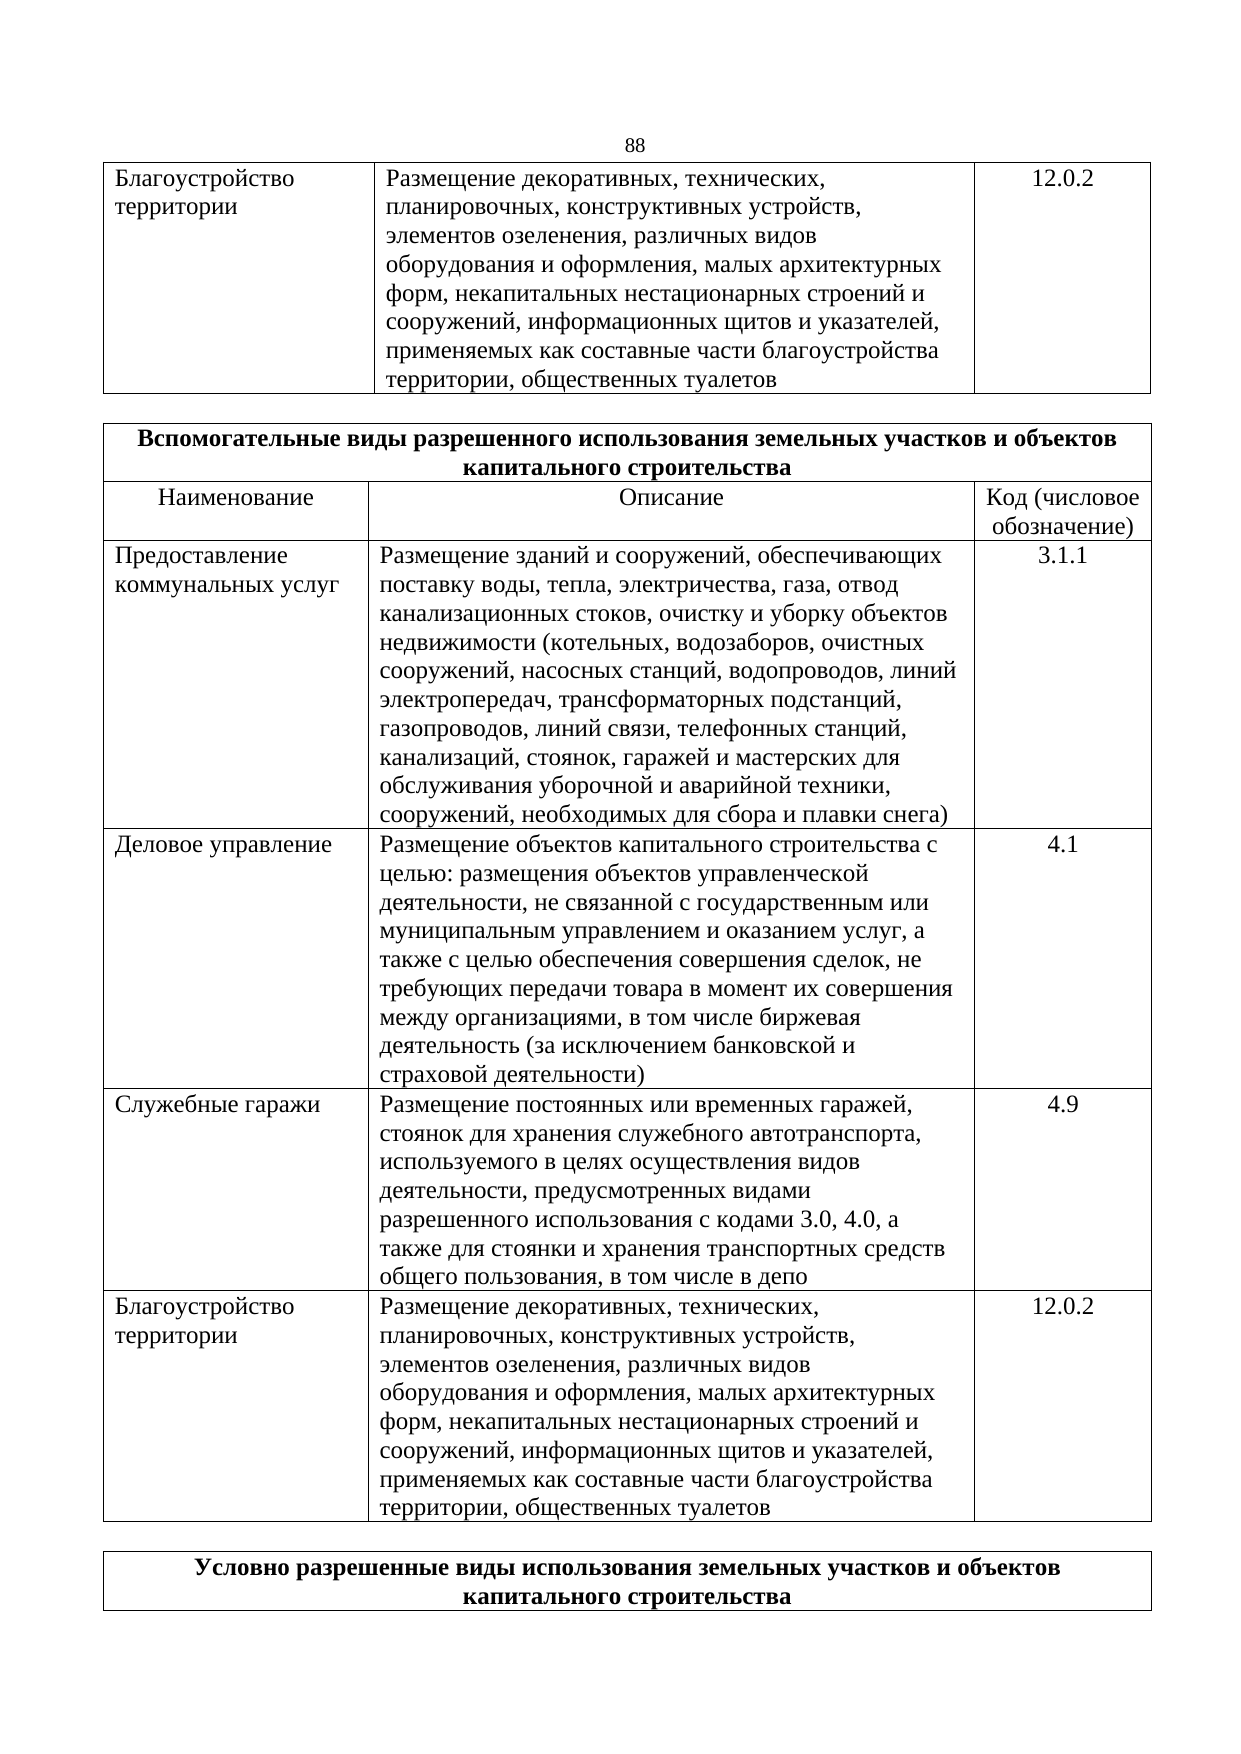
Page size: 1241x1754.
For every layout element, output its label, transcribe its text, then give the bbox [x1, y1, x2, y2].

table_header Условно разрешенные виды использования земельных участков и объектов капитального строительства [104, 1552, 1151, 1609]
table_cell 4.9 [975, 1089, 1151, 1290]
table_cell 3.1.1 [975, 541, 1151, 828]
table_cell Размещение объектов капитального строительства с целью: размещения объектов управленческой деятельности, не связанной с государственным или муниципальным управлением и оказанием услуг, а также с целью обеспечения совершения сделок, не требующих передачи товара в момент их совершения между организациями, в том числе биржевая деятельность (за исключением банковской и страховой деятельности) [369, 829, 974, 1088]
table_cell Размещение декоративных, технических, планировочных, конструктивных устройств, элементов озеленения, различных видов оборудования и оформления, малых архитектурных форм, некапитальных нестационарных строений и сооружений, информационных щитов и указателей, применяемых как составные части благоустройства территории, общественных туалетов [375, 163, 974, 393]
table_header Вспомогательные виды разрешенного использования земельных участков и объектов капитального строительства [104, 424, 1151, 481]
table_cell 12.0.2 [975, 163, 1150, 393]
table_cell Наименование [104, 482, 368, 539]
table_cell Размещение декоративных, технических, планировочных, конструктивных устройств, элементов озеленения, различных видов оборудования и оформления, малых архитектурных форм, некапитальных нестационарных строений и сооружений, информационных щитов и указателей, применяемых как составные части благоустройства территории, общественных туалетов [369, 1291, 974, 1521]
table_cell Размещение зданий и сооружений, обеспечивающих поставку воды, тепла, электричества, газа, отвод канализационных стоков, очистку и уборку объектов недвижимости (котельных, водозаборов, очистных сооружений, насосных станций, водопроводов, линий электропередач, трансформаторных подстанций, газопроводов, линий связи, телефонных станций, канализаций, стоянок, гаражей и мастерских для обслуживания уборочной и аварийной техники, сооружений, необходимых для сбора и плавки снега) [369, 541, 974, 828]
table_cell Деловое управление [104, 829, 368, 1088]
table_cell 4.1 [975, 829, 1151, 1088]
table_cell Предоставление коммунальных услуг [104, 541, 368, 828]
table_cell Размещение постоянных или временных гаражей, стоянок для хранения служебного автотранспорта, используемого в целях осуществления видов деятельности, предусмотренных видами разрешенного использования с кодами 3.0, 4.0, а также для стоянки и хранения транспортных средств общего пользования, в том числе в депо [369, 1089, 974, 1290]
table_cell Благоустройство территории [104, 1291, 368, 1521]
table_cell Служебные гаражи [104, 1089, 368, 1290]
table_cell Благоустройство территории [104, 163, 374, 393]
table_cell 12.0.2 [975, 1291, 1151, 1521]
table_cell Код (числовое обозначение) [975, 482, 1151, 539]
table_cell Описание [369, 482, 974, 539]
